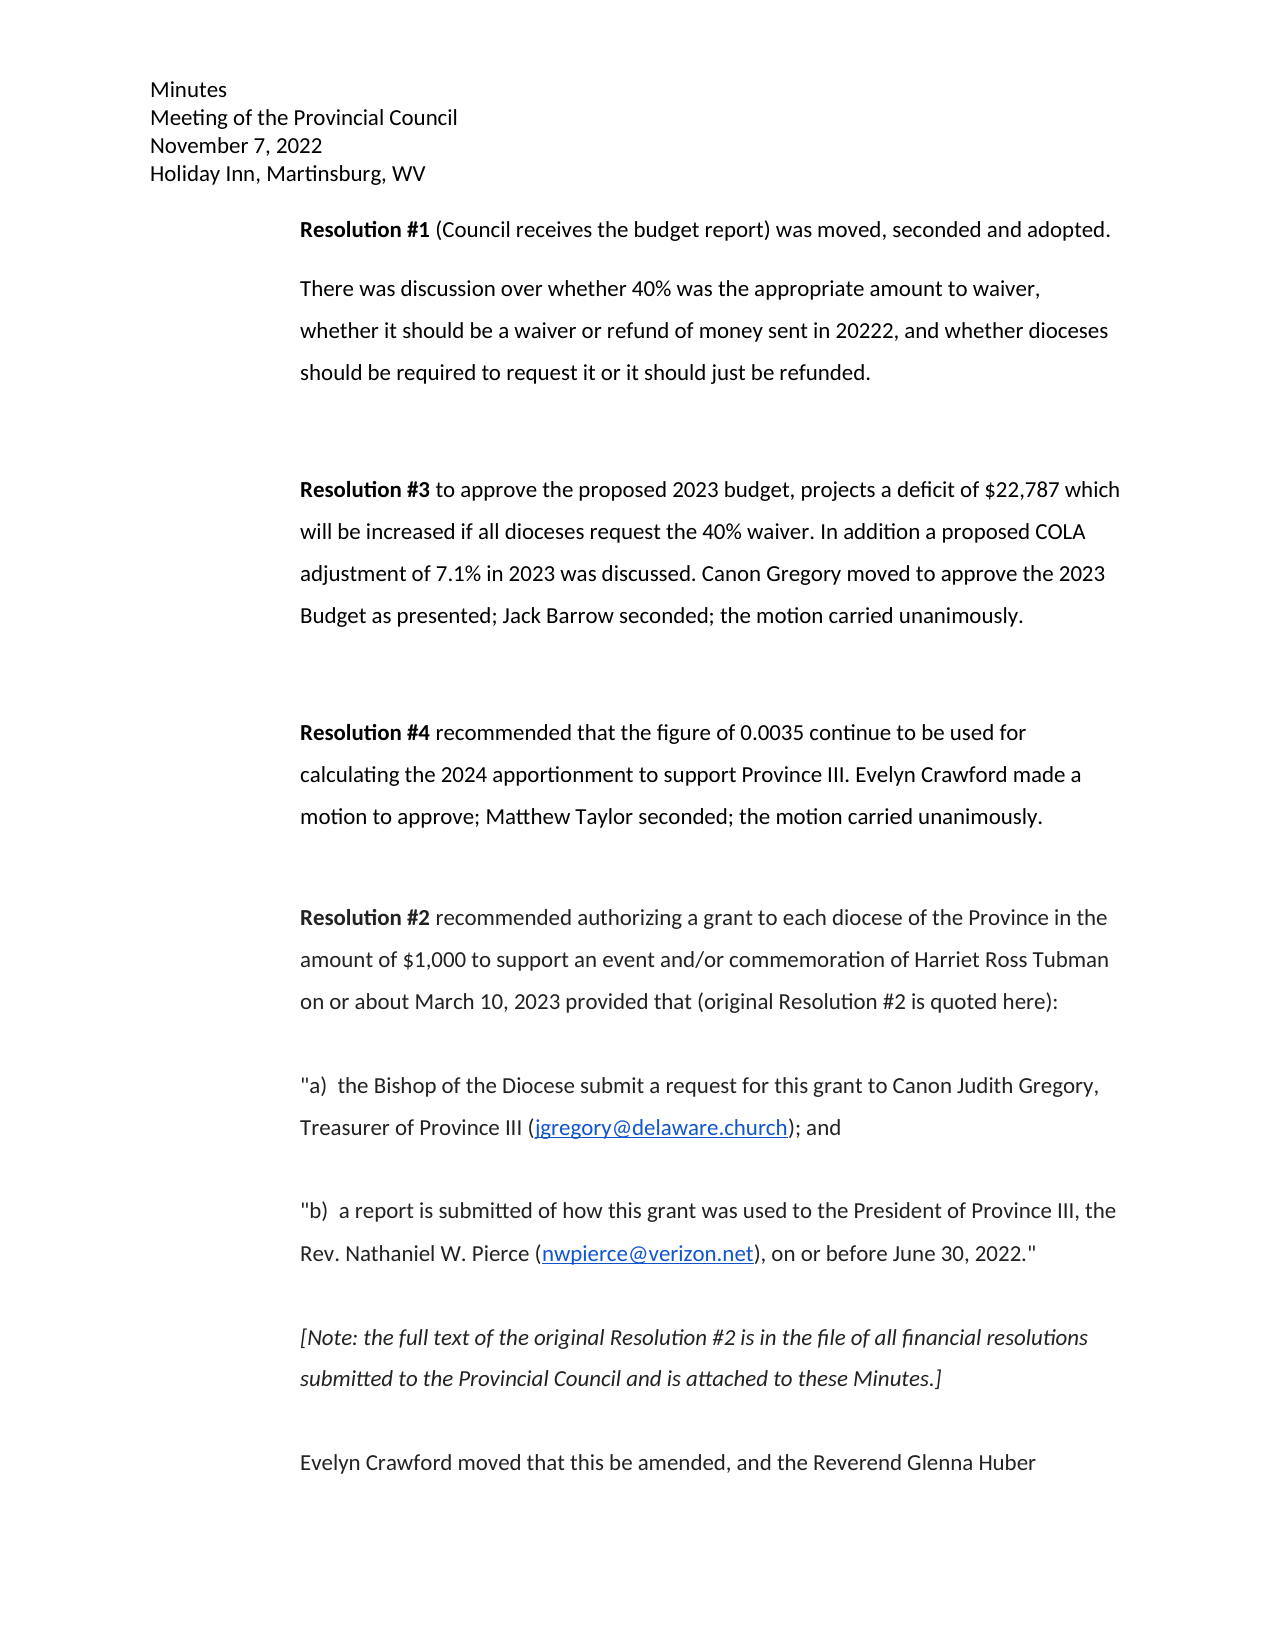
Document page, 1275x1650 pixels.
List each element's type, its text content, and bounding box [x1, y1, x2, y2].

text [150, 861, 1125, 1477]
text Resolution #1 (Council receives the budget report) was moved, seconded and adopted. [300, 215, 1125, 243]
text There was discussion over whether 40% was the appropriate amount to waiver, whether it should be a waiver or refund of money sent in 20222, and whether dioceses should be required to request it or it should just be refunded. [150, 274, 1125, 386]
text Resolution #3 to approve the proposed 2023 budget, projects a deficit of $22,787 which will be increased if all dioceses request the 40% waiver. In addition a proposed COLA adjustment of 7.1% in 2023 was discussed. Canon Gregory moved to approve the 2023 Budget as presented; Jack Barrow seconded; the motion carried unanimously. [300, 475, 1125, 629]
text Resolution #4 recommended that the figure of 0.0035 continue to be used for calculating the 2024 apportionment to support Province III. Evelyn Crawford made a motion to approve; Matthew Taylor seconded; the motion carried unanimously. [300, 718, 1125, 830]
